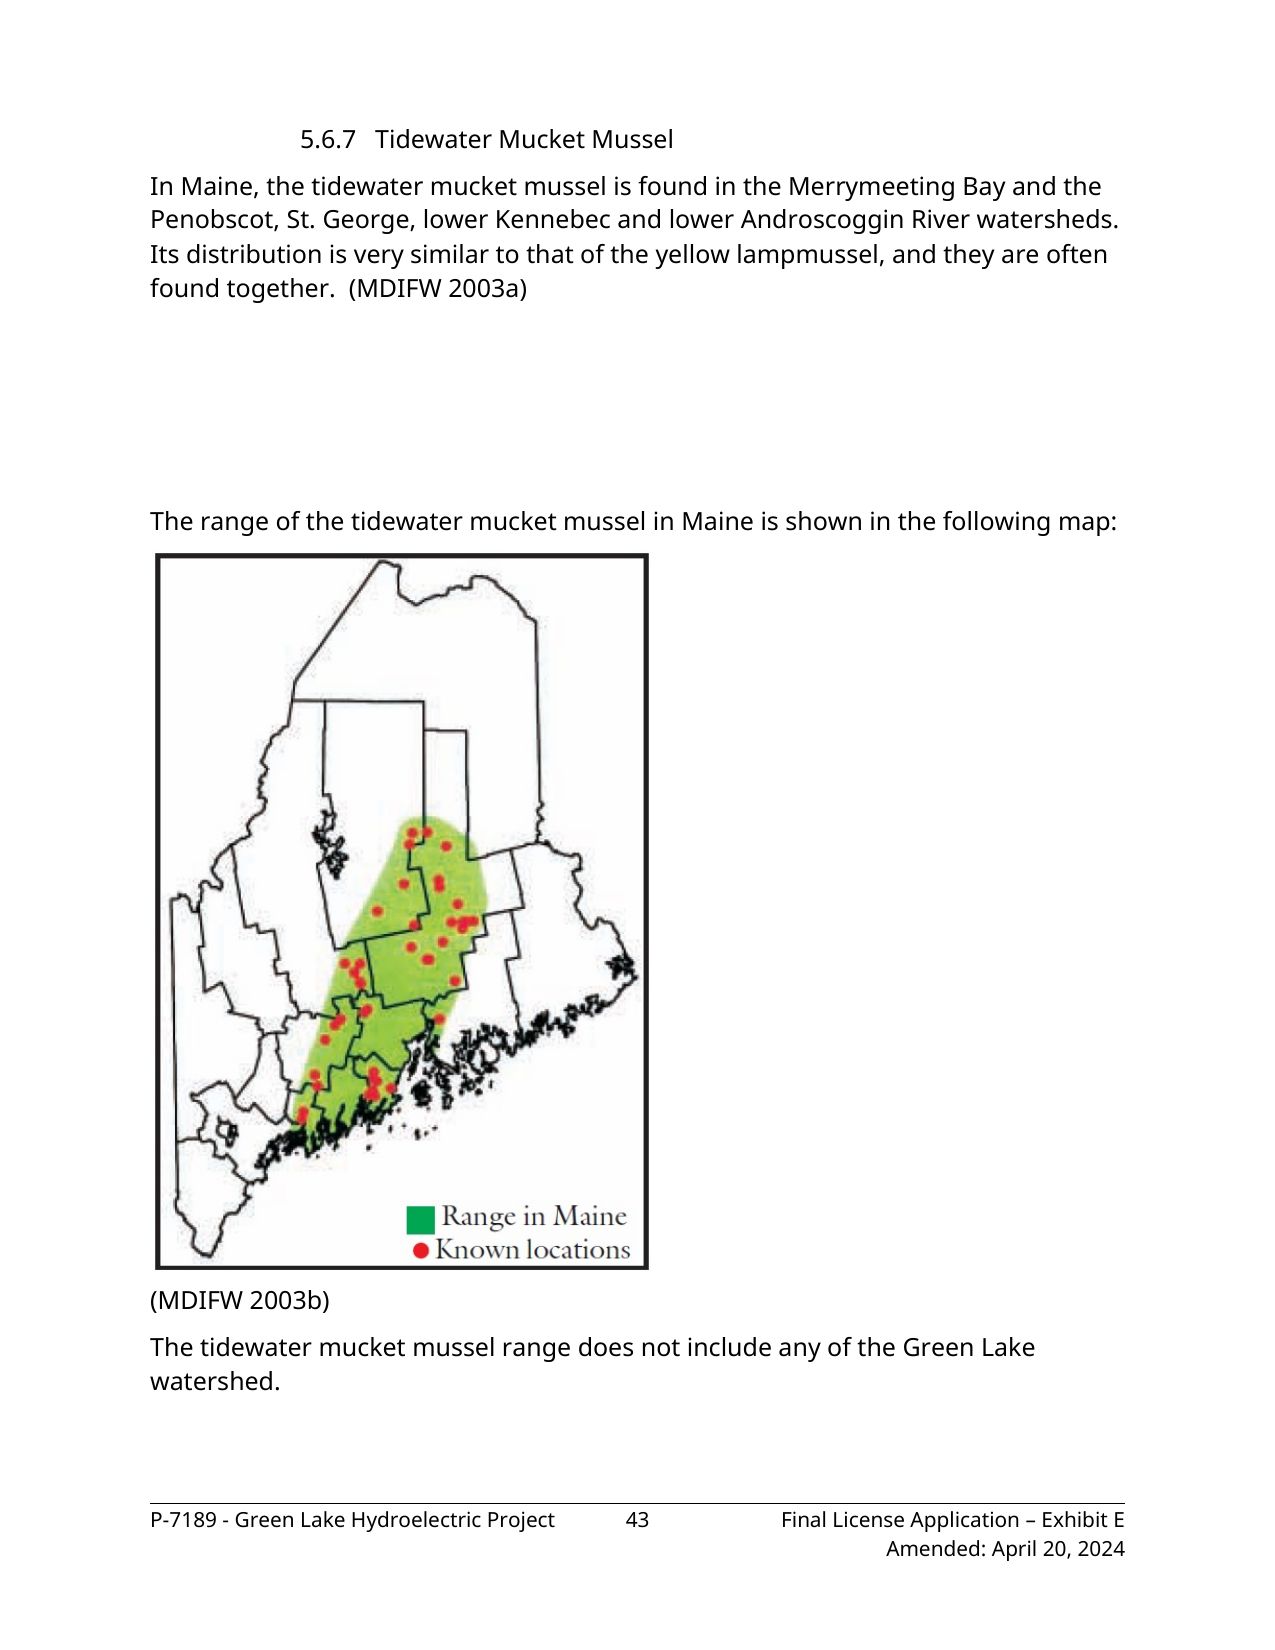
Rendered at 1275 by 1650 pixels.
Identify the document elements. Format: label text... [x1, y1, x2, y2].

text The range of the tidewater mucket mussel in Maine is shown in the following map: [150, 503, 1125, 537]
text The tidewater mucket mussel range does not include any of the Green Lake watershed. [150, 1329, 1125, 1398]
picture [150, 549, 653, 1271]
text In Maine, the tidewater mucket mussel is found in the Merrymeeting Bay and the Penobscot, St. George, lower Kennebec and lower Androscoggin River watersheds. Its distribution is very similar to that of the yellow lampmussel, and they are often found together. (MDIFW 2003a) [150, 168, 1125, 304]
subtitle Tidewater Mucket Mussel [300, 122, 1125, 156]
text (MDIFW 2003b) [150, 1283, 1125, 1317]
